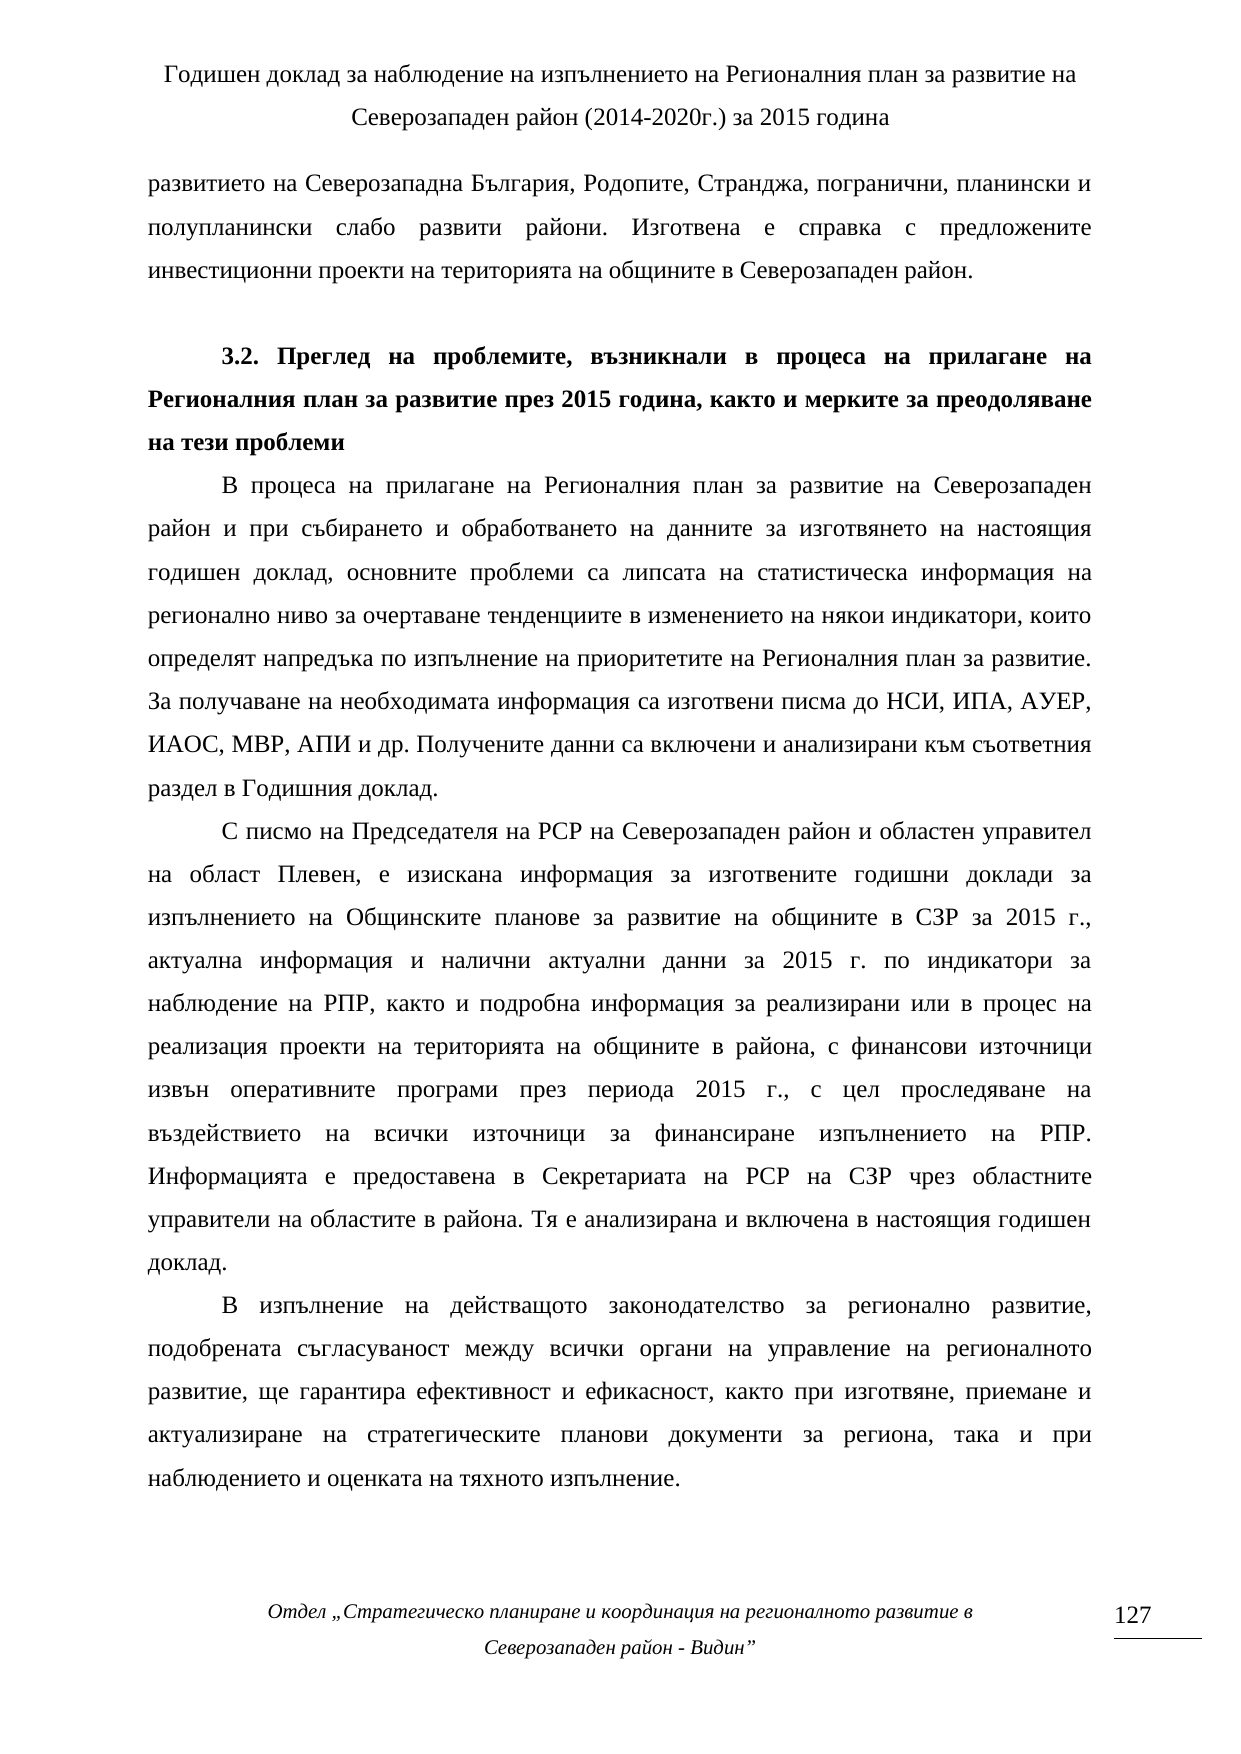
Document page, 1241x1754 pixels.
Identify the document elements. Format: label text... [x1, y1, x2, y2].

text В изпълнение на действащото законодателство за регионално развитие, подобрената съгласуваност между всички органи на управление на регионалното развитие, ще гарантира ефективност и ефикасност, както при изготвяне, приемане и актуализиране на стратегическите планови документи за региона, така и при наблюдението и оценката на тяхното изпълнение. [148, 1290, 1093, 1491]
text С писмо на Председателя на РСР на Северозападен район и областен управител на област Плевен, е изискана информация за изготвените годишни доклади за изпълнението на Общинските планове за развитие на общините в СЗР за 2015 г., актуална информация и налични актуални данни за 2015 г. по индикатори за наблюдение на РПР, както и подробна информация за реализирани или в процес на реализация проекти на територията на общините в района, с финансови източници извън оперативните програми през периода 2015 г., с цел проследяване на въздействието на всички източници за финансиране изпълнението на РПР. Информацията е предоставена в Секретариата на РСР на СЗР чрез областните управители на областите в района. Тя е анализирана и включена в настоящия годишен доклад. [148, 816, 1093, 1276]
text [148, 168, 1093, 283]
text В процеса на прилагане на Регионалния план за развитие на Северозападен район и при събирането и обработването на данните за изготвянето на настоящия годишен доклад, основните проблеми са липсата на статистическа информация на регионално ниво за очертаване тенденциите в изменението на някои индикатори, които определят напредъка по изпълнение на приоритетите на Регионалния план за развитие. За получаване на необходимата информация са изготвени писма до НСИ, ИПА, АУЕР, ИАОС, МВР, АПИ и др. Получените данни са включени и анализирани към съответния раздел в Годишния доклад. [148, 470, 1093, 801]
text 3.2. Преглед на проблемите, възникнали в процеса на прилагане на Регионалния план за развитие през 2015 година, както и мерките за преодоляване на тези проблеми [148, 341, 1093, 456]
